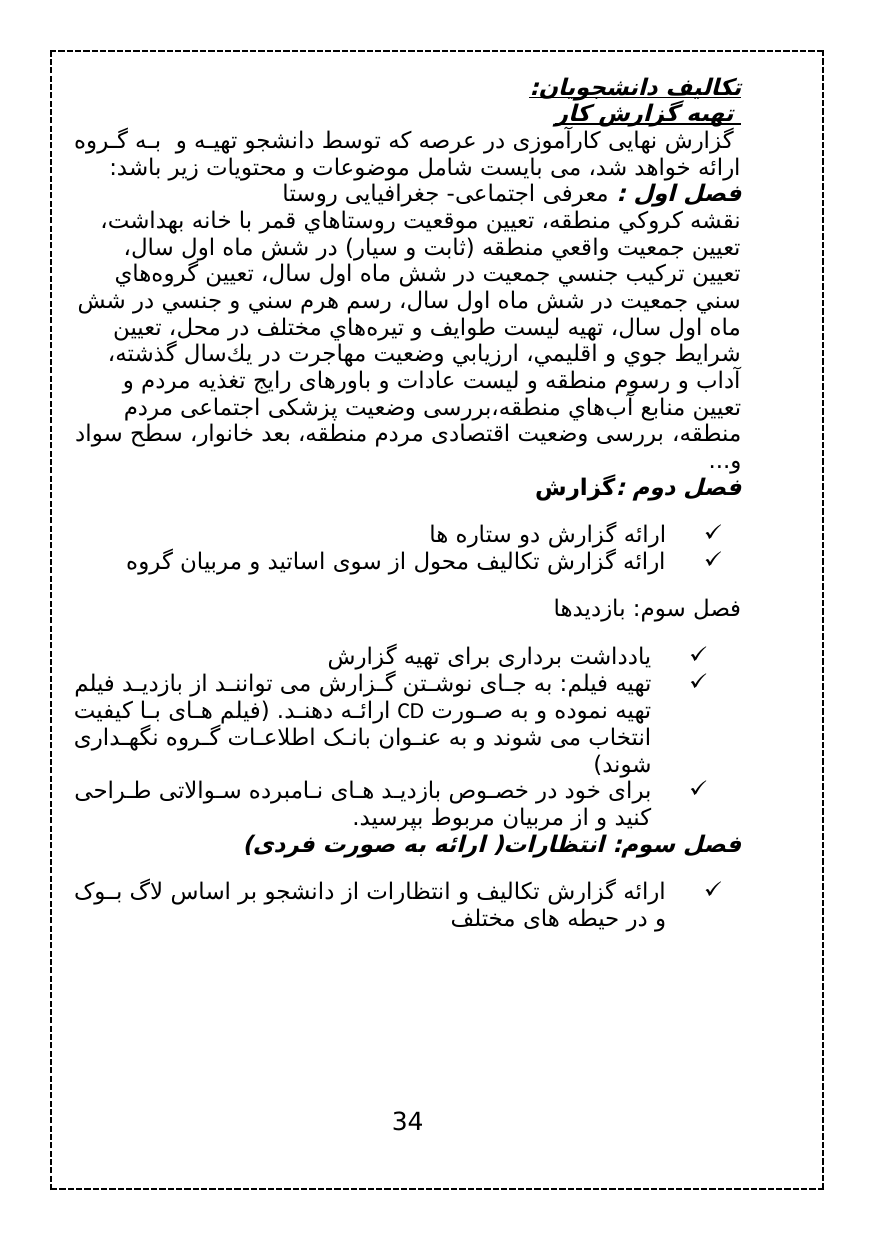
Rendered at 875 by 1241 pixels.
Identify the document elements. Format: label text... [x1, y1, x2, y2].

text فصل دوم :گزارش [74, 474, 741, 501]
list برای خود در خصوص بازدید های نامبرده سوالاتی طراحی کنید و از مربیان مربوط بپرسید. [74, 778, 689, 831]
list ارائه گزارش تکالیف و انتظارات از دانشجو بر اساس لاگ بوک و در حیطه های مختلف [74, 878, 704, 932]
text فصل سوم: انتظارات( ارائه به صورت فردی) [74, 831, 741, 858]
text گزارش نهایی کارآموزی در عرصه که توسط دانشجو تهیه و به گروه ارائه خواهد شد، می بایست شامل موضوعات و محتویات زیر باشد: [74, 127, 741, 181]
list یادداشت برداری برای تهیه گزارش [74, 643, 689, 670]
list تهیه فیلم: به جای نوشتن گزارش می توانند از بازدید فیلم تهیه نموده و به صورت CD ارائه دهند. (فیلم های با کیفیت انتخاب می شوند و به عنوان بانک اطلاعات گروه نگهداری شوند) [74, 670, 689, 778]
list ارائه گزارش تکالیف محول از سوی اساتید و مربیان گروه [74, 548, 704, 575]
text نقشه كروكي منطقه، تعيين موقعيت روستاهاي قمر با خانه بهداشت، تعيين جمعيت واقعي منطقه (ثابت و سيار) در شش ماه اول سال، تعيين تركيب جنسي جمعيت در شش ماه اول سال، تعيين گروه‌هاي سني جمعيت در شش ماه اول سال، رسم هرم سني و جنسي در شش ماه اول سال، تهيه ليست طوايف و تيره‌هاي مختلف در محل، تعيين شرايط جوي و اقليمي، ارزيابي وضعيت مهاجرت در يك‌سال گذشته، آداب و رسوم منطقه و لیست عادات و باورهای رایج تغذیه مردم و تعيين منابع آب‌هاي منطقه،بررسی وضعیت پزشکی اجتماعی مردم منطقه، بررسی وضعیت اقتصادی مردم منطقه، بعد خانوار، سطح سواد و... [74, 207, 741, 474]
text فصل سوم: بازدیدها [74, 596, 741, 622]
text تکالیف دانشجویان: [74, 74, 741, 101]
list ارائه گزارش دو ستاره ها [74, 521, 704, 548]
text تهیه گزارش کار [74, 101, 741, 127]
text فصل اول : معرفی اجتماعی- جغرافیایی روستا [74, 181, 741, 207]
